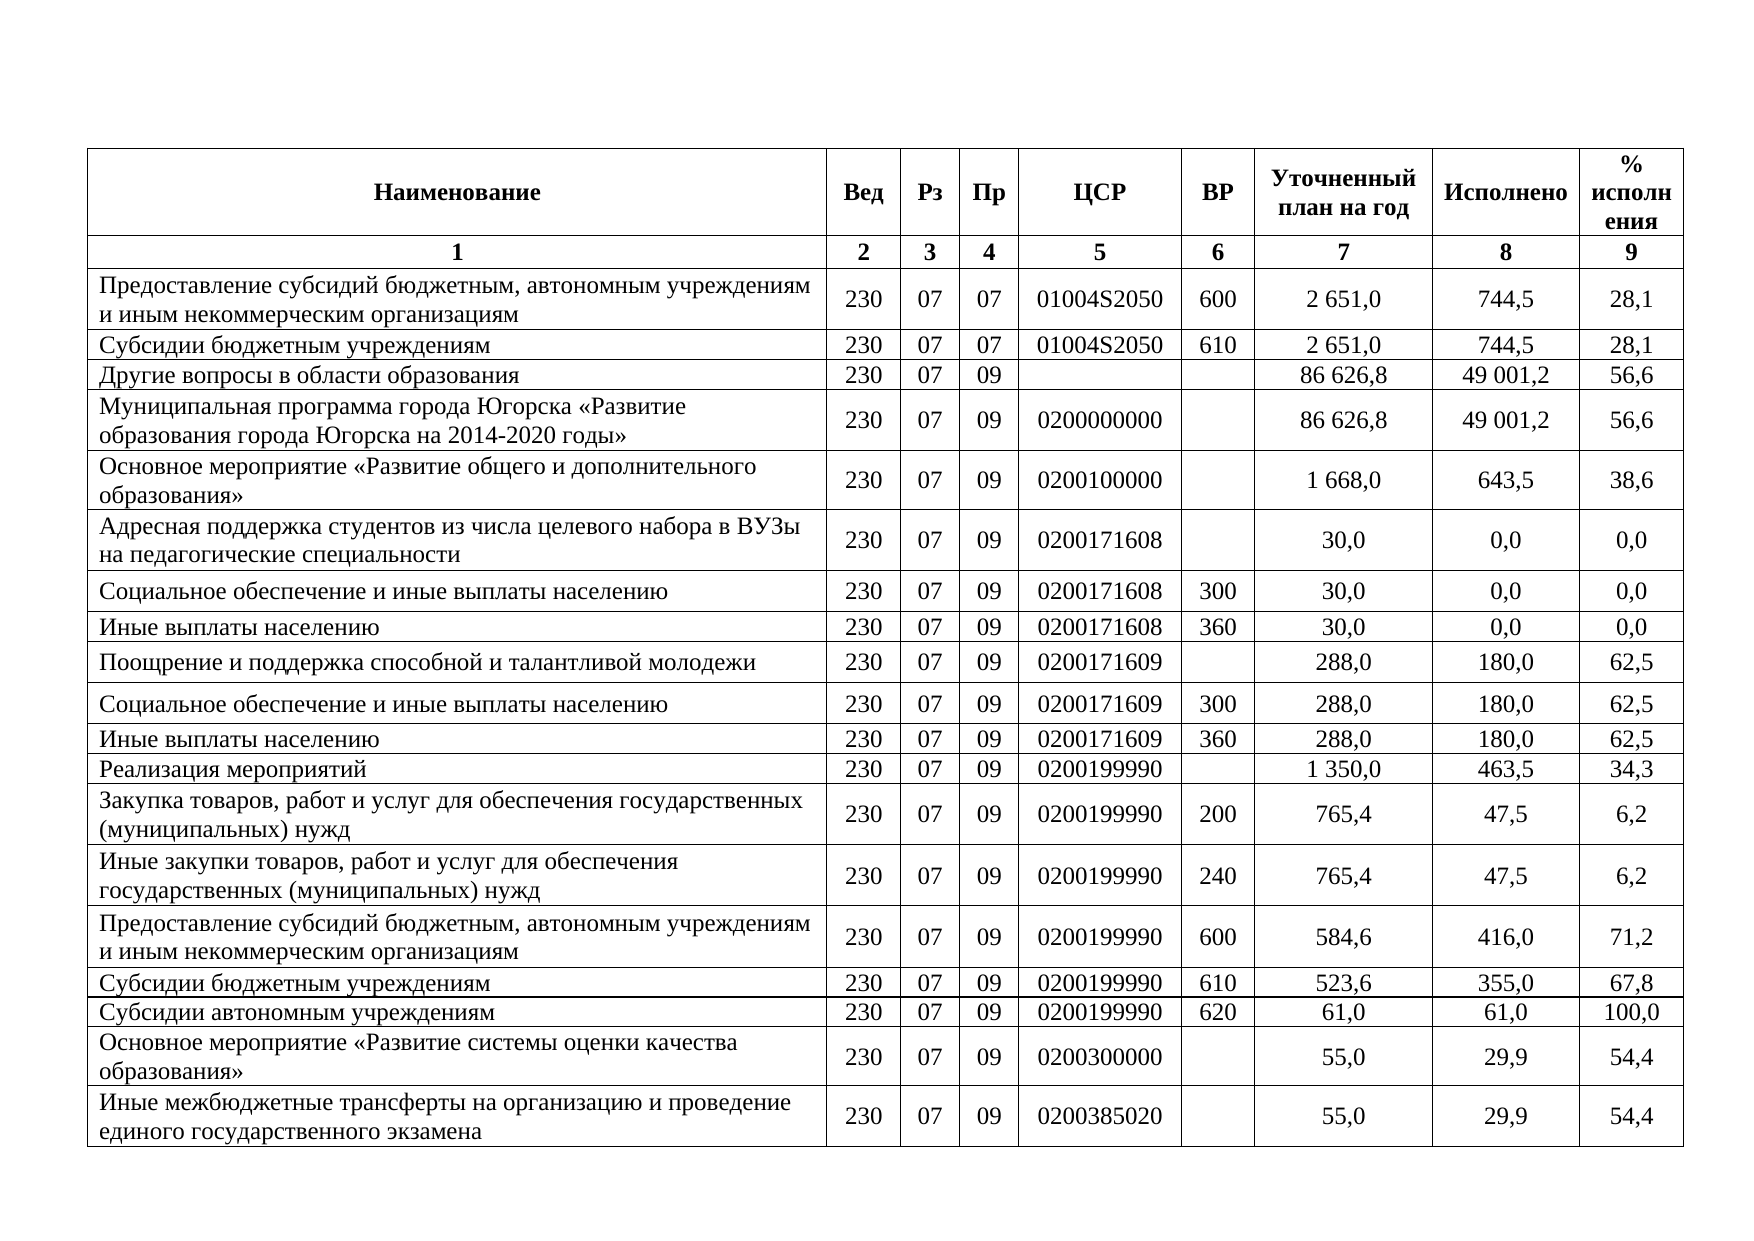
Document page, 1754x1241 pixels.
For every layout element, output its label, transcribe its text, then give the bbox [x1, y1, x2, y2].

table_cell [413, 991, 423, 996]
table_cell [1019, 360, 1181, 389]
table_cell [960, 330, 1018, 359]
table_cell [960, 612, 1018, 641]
table_header % исполнения [1580, 149, 1683, 235]
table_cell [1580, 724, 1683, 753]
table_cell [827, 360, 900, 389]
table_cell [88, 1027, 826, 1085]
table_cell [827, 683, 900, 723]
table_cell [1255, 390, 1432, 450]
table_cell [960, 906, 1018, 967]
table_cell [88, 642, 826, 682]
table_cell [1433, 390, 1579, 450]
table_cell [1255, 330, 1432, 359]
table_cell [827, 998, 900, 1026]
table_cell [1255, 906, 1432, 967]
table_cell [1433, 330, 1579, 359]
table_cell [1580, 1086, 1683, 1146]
table_cell 5 [1019, 236, 1181, 268]
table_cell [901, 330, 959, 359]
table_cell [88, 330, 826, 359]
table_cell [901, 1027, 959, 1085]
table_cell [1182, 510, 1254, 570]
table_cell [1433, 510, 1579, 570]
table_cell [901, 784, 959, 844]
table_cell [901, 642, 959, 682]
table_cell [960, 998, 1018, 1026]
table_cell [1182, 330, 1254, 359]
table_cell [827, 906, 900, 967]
table_header Наименование [88, 149, 826, 235]
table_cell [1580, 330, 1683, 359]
table_header Исполнено [1433, 149, 1579, 235]
table_cell 9 [1580, 236, 1683, 268]
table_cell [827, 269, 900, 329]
table_header Рз [901, 149, 959, 235]
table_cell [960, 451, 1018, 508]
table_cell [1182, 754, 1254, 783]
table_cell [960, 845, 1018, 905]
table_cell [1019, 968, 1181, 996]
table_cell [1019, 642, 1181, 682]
table_header Вед [827, 149, 900, 235]
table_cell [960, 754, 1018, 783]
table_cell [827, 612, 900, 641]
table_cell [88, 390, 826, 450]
table_header Уточненный план на год [1255, 149, 1432, 235]
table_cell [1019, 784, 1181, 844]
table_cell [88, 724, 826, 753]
table_cell 3 [901, 236, 959, 268]
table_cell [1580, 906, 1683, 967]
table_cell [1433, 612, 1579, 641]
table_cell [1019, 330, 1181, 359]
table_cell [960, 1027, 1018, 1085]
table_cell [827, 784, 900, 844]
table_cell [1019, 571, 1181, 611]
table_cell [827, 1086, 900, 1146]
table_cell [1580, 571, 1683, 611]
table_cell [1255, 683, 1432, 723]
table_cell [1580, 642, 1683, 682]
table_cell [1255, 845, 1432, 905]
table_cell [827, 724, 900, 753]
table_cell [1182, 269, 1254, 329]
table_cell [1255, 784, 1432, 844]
table_header ЦСР [1019, 149, 1181, 235]
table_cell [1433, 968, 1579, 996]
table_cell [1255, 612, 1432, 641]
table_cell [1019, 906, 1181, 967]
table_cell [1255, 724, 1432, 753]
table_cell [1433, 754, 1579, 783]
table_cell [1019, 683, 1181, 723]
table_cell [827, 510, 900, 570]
table_header Пр [960, 149, 1018, 235]
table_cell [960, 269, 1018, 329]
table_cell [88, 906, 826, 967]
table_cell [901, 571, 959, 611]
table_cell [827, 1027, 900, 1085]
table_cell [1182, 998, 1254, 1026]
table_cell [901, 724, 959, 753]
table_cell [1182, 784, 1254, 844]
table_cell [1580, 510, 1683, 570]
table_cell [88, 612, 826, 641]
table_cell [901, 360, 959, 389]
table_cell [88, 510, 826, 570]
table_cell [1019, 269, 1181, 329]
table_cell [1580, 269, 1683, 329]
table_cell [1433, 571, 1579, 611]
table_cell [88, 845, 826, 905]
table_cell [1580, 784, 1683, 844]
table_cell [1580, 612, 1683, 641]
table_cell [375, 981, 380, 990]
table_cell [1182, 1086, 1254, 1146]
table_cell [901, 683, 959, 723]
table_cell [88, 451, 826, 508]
table_cell 4 [960, 236, 1018, 268]
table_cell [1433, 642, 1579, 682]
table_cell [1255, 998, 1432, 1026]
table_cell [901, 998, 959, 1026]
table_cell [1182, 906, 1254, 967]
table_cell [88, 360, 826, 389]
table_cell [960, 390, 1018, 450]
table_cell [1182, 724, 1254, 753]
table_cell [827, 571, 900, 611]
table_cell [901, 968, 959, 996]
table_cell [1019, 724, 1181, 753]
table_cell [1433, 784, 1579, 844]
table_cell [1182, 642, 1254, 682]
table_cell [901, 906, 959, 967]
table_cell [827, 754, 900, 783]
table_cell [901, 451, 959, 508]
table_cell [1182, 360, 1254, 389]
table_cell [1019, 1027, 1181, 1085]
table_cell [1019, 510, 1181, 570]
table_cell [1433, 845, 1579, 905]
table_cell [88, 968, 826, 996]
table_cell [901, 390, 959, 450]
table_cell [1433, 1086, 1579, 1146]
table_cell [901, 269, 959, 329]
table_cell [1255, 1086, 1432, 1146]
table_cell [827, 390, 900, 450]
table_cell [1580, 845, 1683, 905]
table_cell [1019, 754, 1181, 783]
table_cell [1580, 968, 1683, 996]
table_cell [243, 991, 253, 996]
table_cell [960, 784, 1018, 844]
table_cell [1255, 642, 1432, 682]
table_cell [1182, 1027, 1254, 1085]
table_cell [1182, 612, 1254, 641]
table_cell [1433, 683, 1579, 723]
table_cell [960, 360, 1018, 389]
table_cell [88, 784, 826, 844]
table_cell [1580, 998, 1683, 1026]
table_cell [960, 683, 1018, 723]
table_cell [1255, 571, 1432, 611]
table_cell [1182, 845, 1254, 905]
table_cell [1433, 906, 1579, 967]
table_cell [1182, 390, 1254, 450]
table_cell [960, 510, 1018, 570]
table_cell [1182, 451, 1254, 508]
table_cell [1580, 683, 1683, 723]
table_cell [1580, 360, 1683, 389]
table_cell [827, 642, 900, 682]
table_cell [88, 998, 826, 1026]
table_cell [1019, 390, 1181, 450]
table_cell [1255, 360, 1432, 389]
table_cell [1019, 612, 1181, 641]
table_cell 7 [1255, 236, 1432, 268]
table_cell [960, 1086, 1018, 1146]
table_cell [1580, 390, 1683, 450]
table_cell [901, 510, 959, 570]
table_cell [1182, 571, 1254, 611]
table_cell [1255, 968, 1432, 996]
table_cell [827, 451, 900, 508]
table_cell 6 [1182, 236, 1254, 268]
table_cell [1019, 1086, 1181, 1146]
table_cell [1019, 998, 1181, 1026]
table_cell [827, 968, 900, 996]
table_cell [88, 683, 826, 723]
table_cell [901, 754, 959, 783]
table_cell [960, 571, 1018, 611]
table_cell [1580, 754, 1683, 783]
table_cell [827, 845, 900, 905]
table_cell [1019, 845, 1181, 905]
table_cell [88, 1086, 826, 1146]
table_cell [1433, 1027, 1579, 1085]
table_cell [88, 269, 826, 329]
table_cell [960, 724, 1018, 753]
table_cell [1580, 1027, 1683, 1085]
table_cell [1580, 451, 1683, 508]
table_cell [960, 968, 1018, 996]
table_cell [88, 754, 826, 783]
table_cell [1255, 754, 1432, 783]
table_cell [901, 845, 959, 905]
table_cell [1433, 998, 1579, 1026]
table_cell 2 [827, 236, 900, 268]
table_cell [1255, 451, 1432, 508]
table_cell 1 [88, 236, 826, 268]
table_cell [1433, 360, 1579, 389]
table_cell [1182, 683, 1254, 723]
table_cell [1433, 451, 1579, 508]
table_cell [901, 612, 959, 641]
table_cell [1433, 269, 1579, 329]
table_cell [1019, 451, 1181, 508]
table_header ВР [1182, 149, 1254, 235]
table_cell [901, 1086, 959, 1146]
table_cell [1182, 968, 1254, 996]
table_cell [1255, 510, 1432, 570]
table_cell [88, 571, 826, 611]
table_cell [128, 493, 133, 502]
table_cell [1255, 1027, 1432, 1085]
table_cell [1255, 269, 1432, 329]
table_cell 8 [1433, 236, 1579, 268]
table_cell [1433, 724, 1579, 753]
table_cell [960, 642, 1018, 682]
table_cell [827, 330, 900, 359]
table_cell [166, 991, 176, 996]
